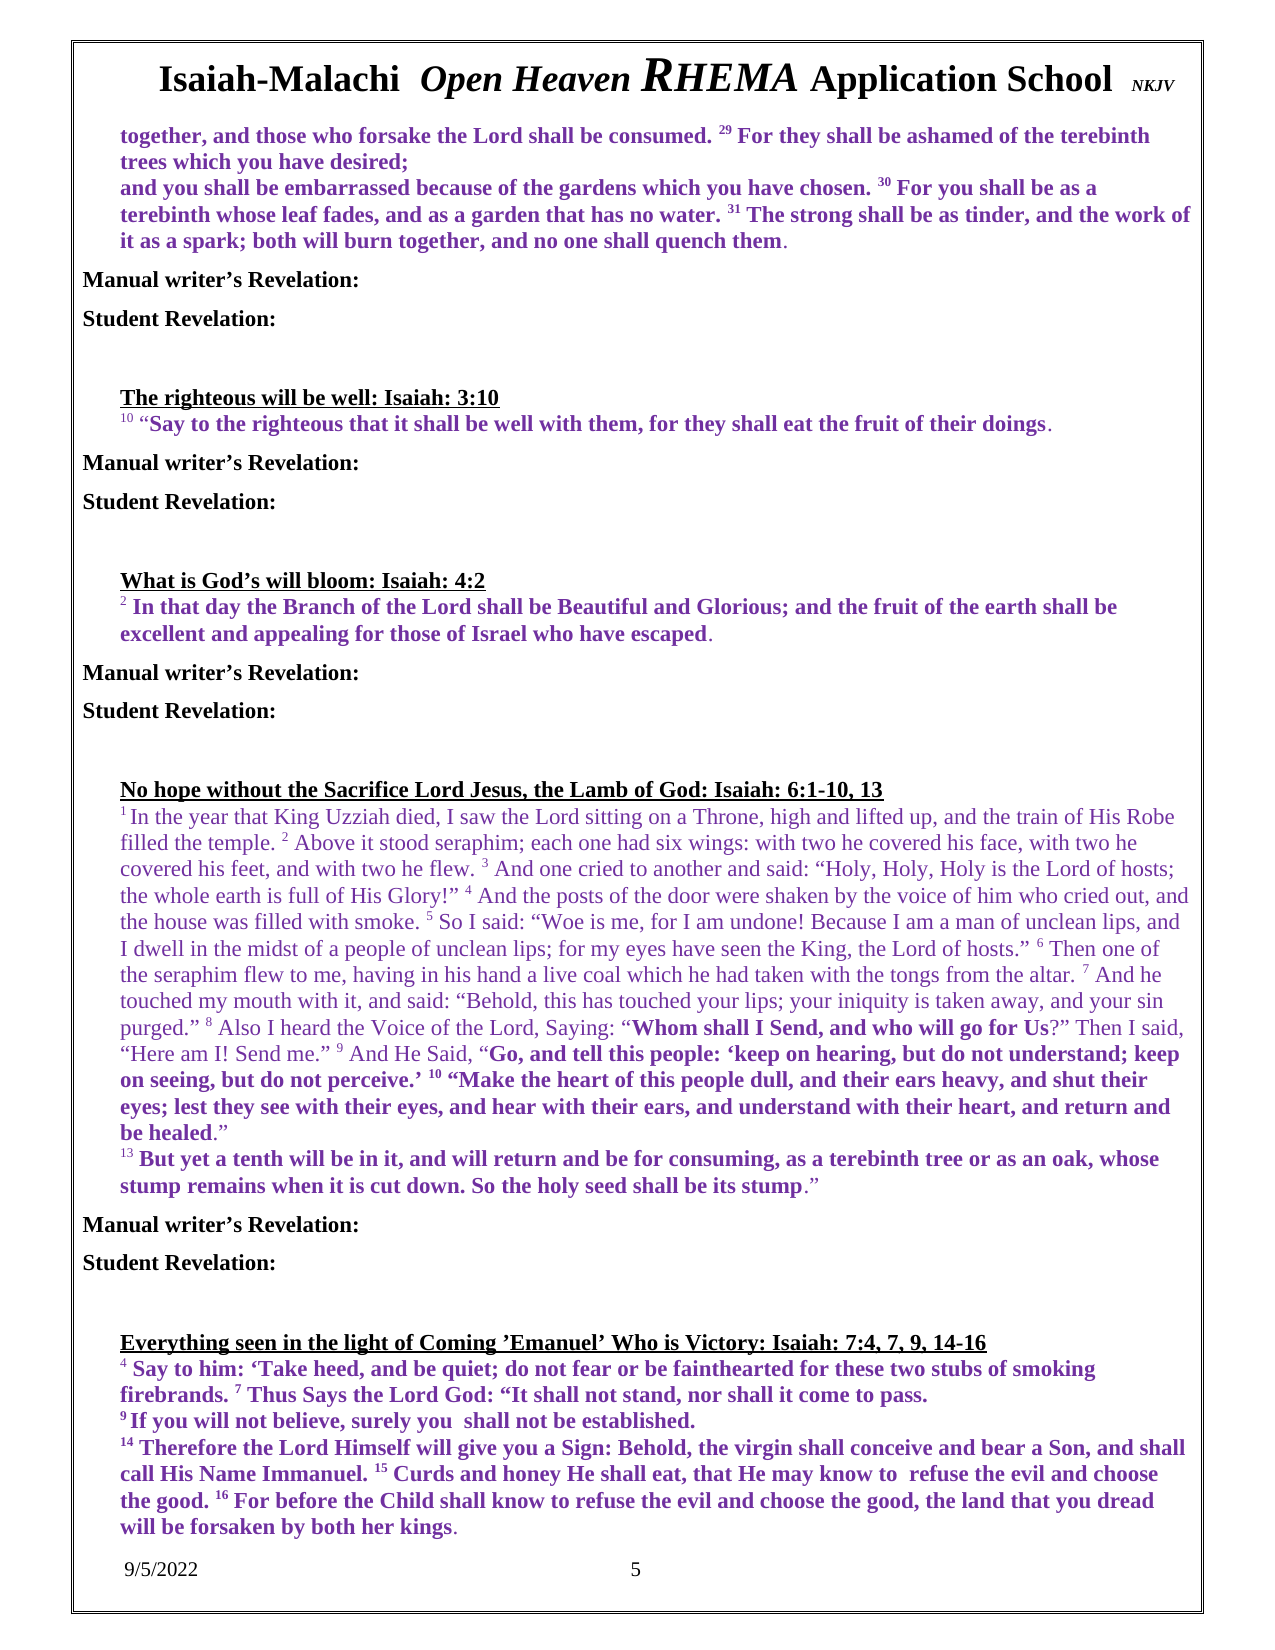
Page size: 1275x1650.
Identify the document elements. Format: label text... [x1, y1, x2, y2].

text Manual writer’s Revelation: [82, 658, 1192, 685]
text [120, 122, 1192, 174]
text Student Revelation: [82, 488, 1192, 514]
text 1 In the year that King Uzziah died, I saw the Lord sitting on a Throne, high and lifted up, and the train of His Robe filled the temple. 2 Above it stood seraphim; each one had six wings: with two he covered his face, with two he covered his feet, and with two he flew. 3 And one cried to another and said: “Holy, Holy, Holy is the Lord of hosts; the whole earth is full of His Glory!” 4 And the posts of the door were shaken by the voice of him who cried out, and the house was filled with smoke. 5 So I said: “Woe is me, for I am undone! Because I am a man of unclean lips, and I dwell in the midst of a people of unclean lips; for my eyes have seen the King, the Lord of hosts.” 6 Then one of the seraphim flew to me, having in his hand a live coal which he had taken with the tongs from the altar. 7 And he touched my mouth with it, and said: “Behold, this has touched your lips; your iniquity is taken away, and your sin purged.” 8 Also I heard the Voice of the Lord, Saying: “Whom shall I Send, and who will go for Us?” Then I said, “Here am I! Send me.” 9 And He Said, “Go, and tell this people: ‘keep on hearing, but do not understand; keep on seeing, but do not perceive.’ 10 “Make the heart of this people dull, and their ears heavy, and shut their eyes; lest they see with their eyes, and hear with their ears, and understand with their heart, and return and be healed.” [120, 803, 1192, 1145]
text 4 Say to him: ‘Take heed, and be quiet; do not fear or be fainthearted for these two stubs of smoking firebrands. 7 Thus Says the Lord God: “It shall not stand, nor shall it come to pass. [120, 1355, 1189, 1408]
text Everything seen in the light of Coming ’Emanuel’ Who is Victory: Isaiah: 7:4, 7, 9, 14-16 [120, 1328, 1192, 1355]
text 14 Therefore the Lord Himself will give you a Sign: Behold, the virgin shall conceive and bear a Son, and shall call His Name Immanuel. 15 Curds and honey He shall eat, that He may know to refuse the evil and choose the good. 16 For before the Child shall know to refuse the evil and choose the good, the land that you dread will be forsaken by both her kings. [120, 1434, 1189, 1539]
text The righteous will be well: Isaiah: 3:10 [120, 384, 1192, 410]
text Manual writer’s Revelation: [82, 449, 1192, 475]
text 2 In that day the Branch of the Lord shall be Beautiful and Glorious; and the fruit of the earth shall be excellent and appealing for those of Israel who have escaped. [120, 593, 1192, 646]
text Student Revelation: [82, 1249, 1192, 1276]
text What is God’s will bloom: Isaiah: 4:2 [120, 567, 1192, 593]
text Student Revelation: [82, 697, 1192, 724]
text and you shall be embarrassed because of the gardens which you have chosen. 30 For you shall be as a terebinth whose leaf fades, and as a garden that has no water. 31 The strong shall be as tinder, and the work of it as a spark; both will burn together, and no one shall quench them. [120, 174, 1192, 253]
text 10 “Say to the righteous that it shall be well with them, for they shall eat the fruit of their doings. [120, 410, 1192, 437]
text 9 If you will not believe, surely you shall not be established. [120, 1408, 1189, 1434]
text Manual writer’s Revelation: [82, 266, 1192, 292]
text 13 But yet a tenth will be in it, and will return and be for consuming, as a terebinth tree or as an oak, whose stump remains when it is cut down. So the holy seed shall be its stump.” [120, 1145, 1192, 1198]
text Manual writer’s Revelation: [82, 1211, 1192, 1237]
text Student Revelation: [82, 305, 1192, 331]
text No hope without the Sacrifice Lord Jesus, the Lamb of God: Isaiah: 6:1-10, 13 [120, 776, 1192, 803]
